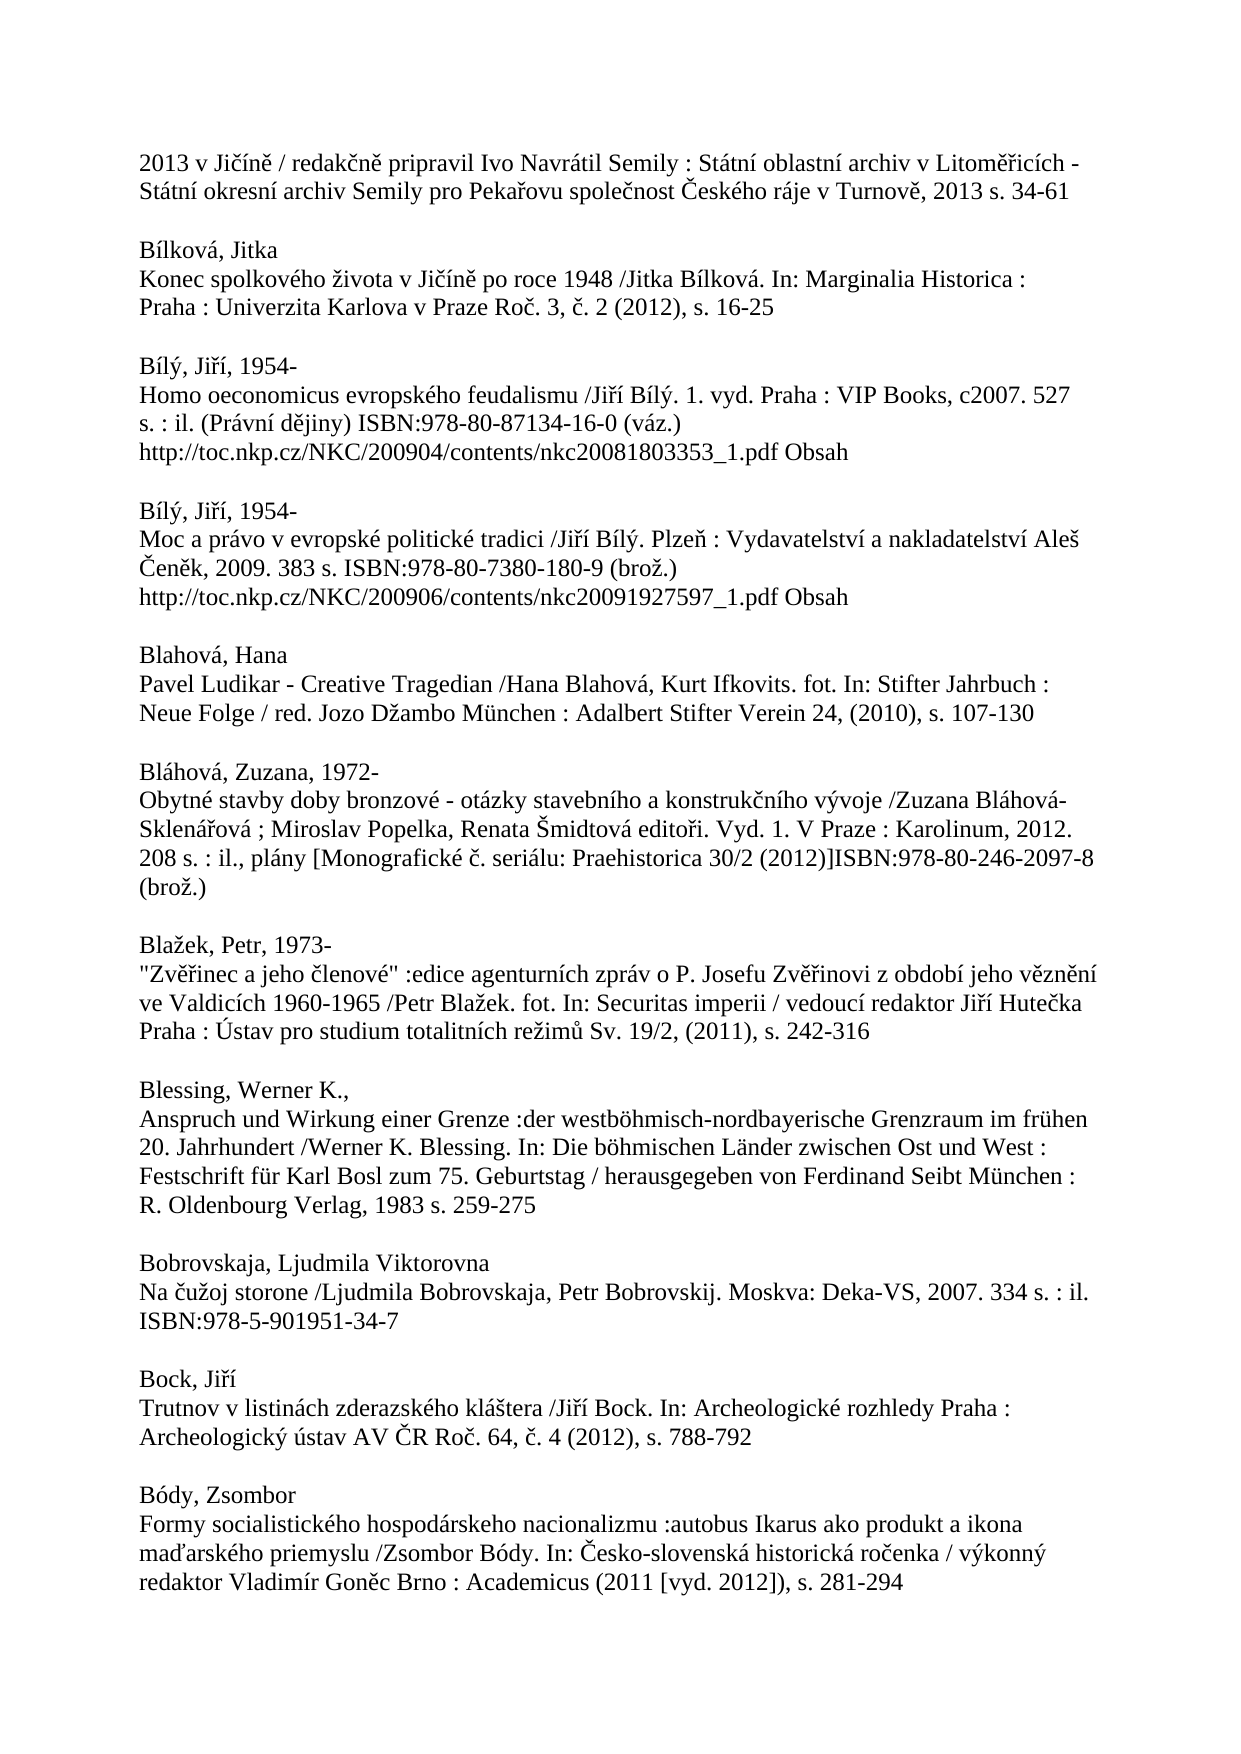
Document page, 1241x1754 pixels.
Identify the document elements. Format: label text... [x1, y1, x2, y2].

text Formy socialistického hospodárskeho nacionalizmu :autobus Ikarus ako produkt a ikona maďarského priemyslu /Zsombor Bódy. In: Česko-slovenská historická ročenka / výkonný redaktor Vladimír Goněc Brno : Academicus (2011 [vyd. 2012]), s. 281-294 [139, 1509, 1101, 1596]
text Bílý, Jiří, 1954- [139, 496, 1101, 524]
text Blažek, Petr, 1973- [139, 930, 1101, 959]
text Bobrovskaja, Ljudmila Viktorovna [139, 1248, 1101, 1277]
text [139, 148, 1101, 205]
text Pavel Ludikar - Creative Tragedian /Hana Blahová, Kurt Ifkovits. fot. In: Stifter Jahrbuch : Neue Folge / red. Jozo Džambo München : Adalbert Stifter Verein 24, (2010), s. 107-130 [139, 669, 1101, 727]
text Homo oeconomicus evropského feudalismu /Jiří Bílý. 1. vyd. Praha : VIP Books, c2007. 527 s. : il. (Právní dějiny) ISBN:978-80-87134-16-0 (váz.) http://toc.nkp.cz/NKC/200904/contents/nkc20081803353_1.pdf Obsah [139, 380, 1101, 466]
text Bílková, Jitka [139, 235, 1101, 264]
text Na čužoj storone /Ljudmila Bobrovskaja, Petr Bobrovskij. Moskva: Deka-VS, 2007. 334 s. : il. ISBN:978-5-901951-34-7 [139, 1277, 1101, 1335]
text Bílý, Jiří, 1954- [139, 351, 1101, 380]
text Bódy, Zsombor [139, 1481, 1101, 1509]
text Blahová, Hana [139, 641, 1101, 669]
text Anspruch und Wirkung einer Grenze :der westböhmisch-nordbayerische Grenzraum im frühen 20. Jahrhundert /Werner K. Blessing. In: Die böhmischen Länder zwischen Ost und West : Festschrift für Karl Bosl zum 75. Geburtstag / herausgegeben von Ferdinand Seibt München : R. Oldenbourg Verlag, 1983 s. 259-275 [139, 1104, 1101, 1219]
text Trutnov v listinách zderazského kláštera /Jiří Bock. In: Archeologické rozhledy Praha : Archeologický ústav AV ČR Roč. 64, č. 4 (2012), s. 788-792 [139, 1393, 1101, 1451]
text Bock, Jiří [139, 1364, 1101, 1393]
text Moc a právo v evropské politické tradici /Jiří Bílý. Plzeň : Vydavatelství a nakladatelství Aleš Čeněk, 2009. 383 s. ISBN:978-80-7380-180-9 (brož.) http://toc.nkp.cz/NKC/200906/contents/nkc20091927597_1.pdf Obsah [139, 524, 1101, 611]
text Konec spolkového života v Jičíně po roce 1948 /Jitka Bílková. In: Marginalia Historica : Praha : Univerzita Karlova v Praze Roč. 3, č. 2 (2012), s. 16-25 [139, 264, 1101, 321]
text "Zvěřinec a jeho členové" :edice agenturních zpráv o P. Josefu Zvěřinovi z období jeho věznění ve Valdicích 1960-1965 /Petr Blažek. fot. In: Securitas imperii / vedoucí redaktor Jiří Hutečka Praha : Ústav pro studium totalitních režimů Sv. 19/2, (2011), s. 242-316 [139, 959, 1101, 1045]
text Bláhová, Zuzana, 1972- [139, 757, 1101, 785]
text Obytné stavby doby bronzové - otázky stavebního a konstrukčního vývoje /Zuzana Bláhová-Sklenářová ; Miroslav Popelka, Renata Šmidtová editoři. Vyd. 1. V Praze : Karolinum, 2012. 208 s. : il., plány [Monografické č. seriálu: Praehistorica 30/2 (2012)]ISBN:978-80-246-2097-8 (brož.) [139, 785, 1101, 900]
text Blessing, Werner K., [139, 1075, 1101, 1104]
